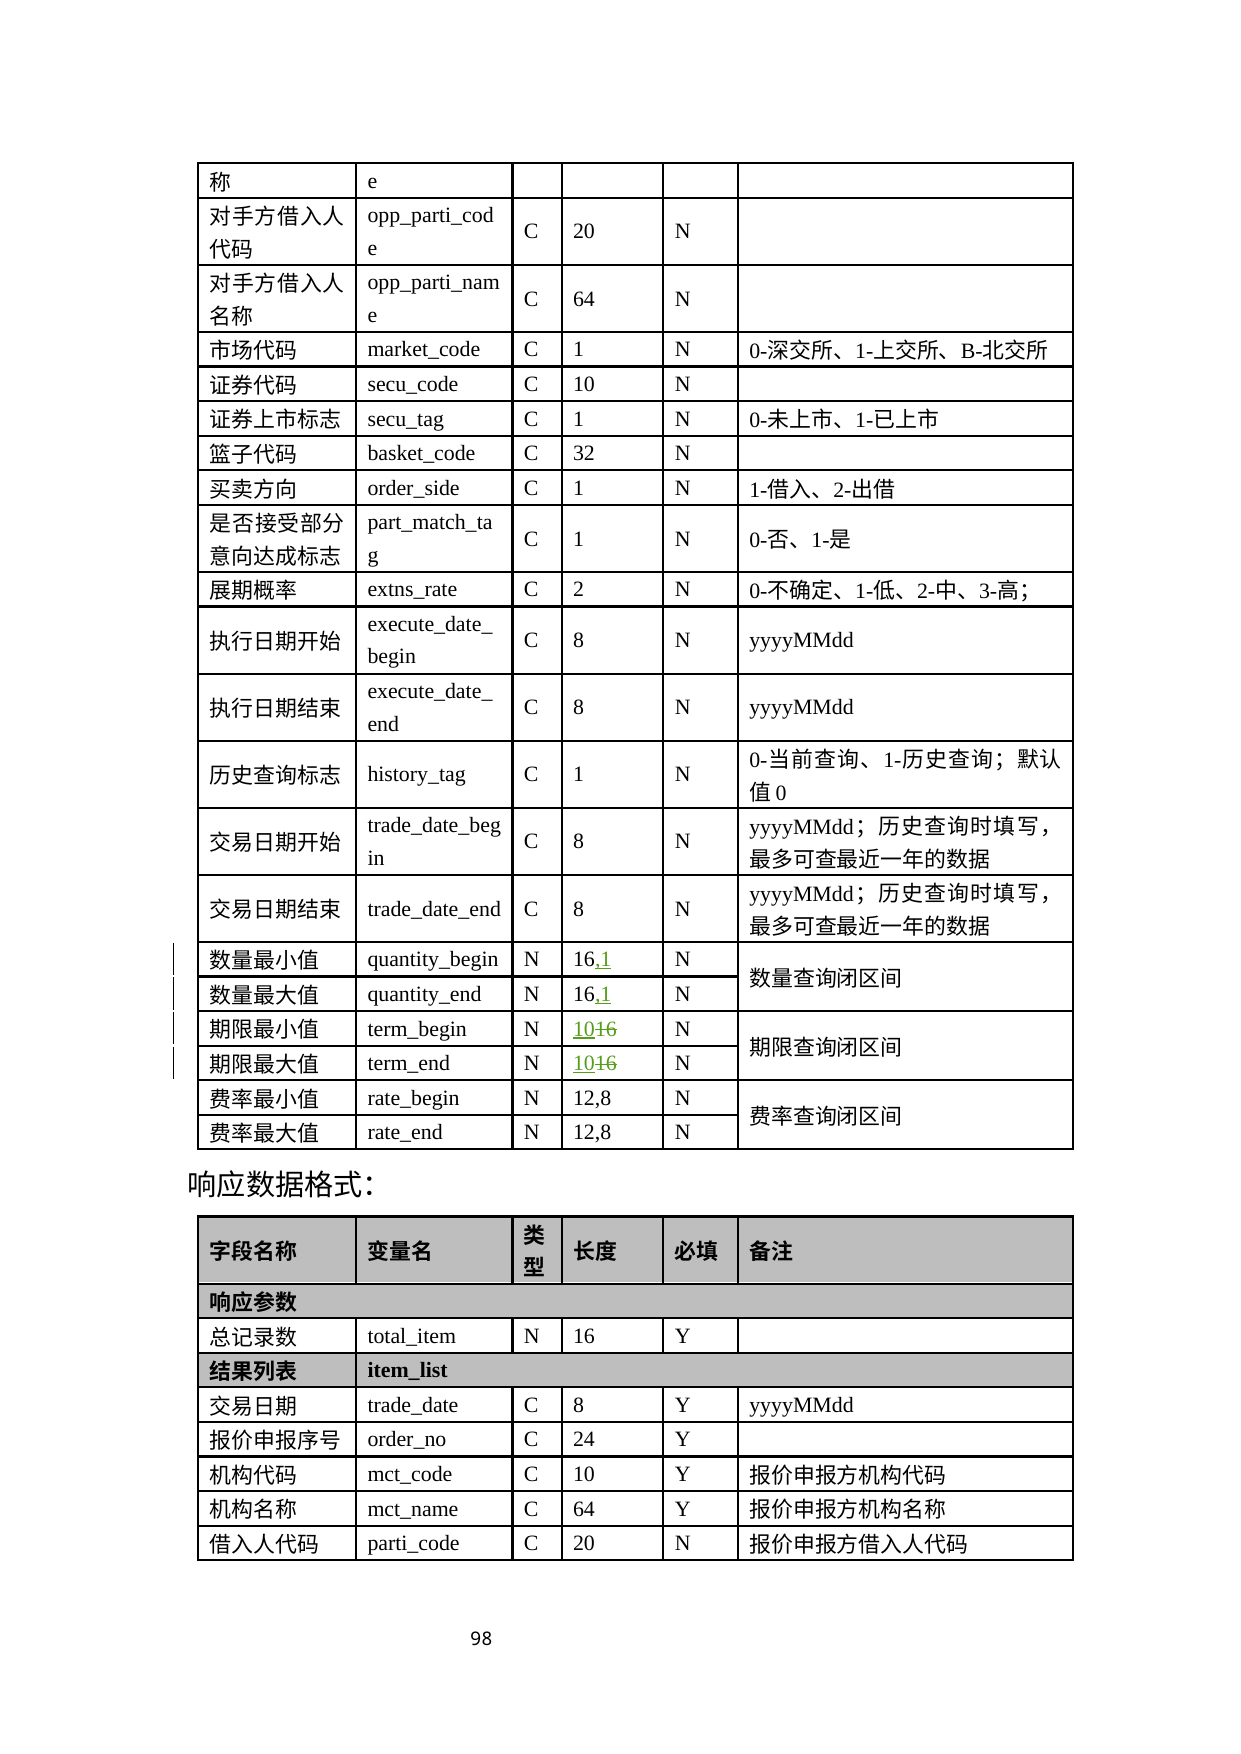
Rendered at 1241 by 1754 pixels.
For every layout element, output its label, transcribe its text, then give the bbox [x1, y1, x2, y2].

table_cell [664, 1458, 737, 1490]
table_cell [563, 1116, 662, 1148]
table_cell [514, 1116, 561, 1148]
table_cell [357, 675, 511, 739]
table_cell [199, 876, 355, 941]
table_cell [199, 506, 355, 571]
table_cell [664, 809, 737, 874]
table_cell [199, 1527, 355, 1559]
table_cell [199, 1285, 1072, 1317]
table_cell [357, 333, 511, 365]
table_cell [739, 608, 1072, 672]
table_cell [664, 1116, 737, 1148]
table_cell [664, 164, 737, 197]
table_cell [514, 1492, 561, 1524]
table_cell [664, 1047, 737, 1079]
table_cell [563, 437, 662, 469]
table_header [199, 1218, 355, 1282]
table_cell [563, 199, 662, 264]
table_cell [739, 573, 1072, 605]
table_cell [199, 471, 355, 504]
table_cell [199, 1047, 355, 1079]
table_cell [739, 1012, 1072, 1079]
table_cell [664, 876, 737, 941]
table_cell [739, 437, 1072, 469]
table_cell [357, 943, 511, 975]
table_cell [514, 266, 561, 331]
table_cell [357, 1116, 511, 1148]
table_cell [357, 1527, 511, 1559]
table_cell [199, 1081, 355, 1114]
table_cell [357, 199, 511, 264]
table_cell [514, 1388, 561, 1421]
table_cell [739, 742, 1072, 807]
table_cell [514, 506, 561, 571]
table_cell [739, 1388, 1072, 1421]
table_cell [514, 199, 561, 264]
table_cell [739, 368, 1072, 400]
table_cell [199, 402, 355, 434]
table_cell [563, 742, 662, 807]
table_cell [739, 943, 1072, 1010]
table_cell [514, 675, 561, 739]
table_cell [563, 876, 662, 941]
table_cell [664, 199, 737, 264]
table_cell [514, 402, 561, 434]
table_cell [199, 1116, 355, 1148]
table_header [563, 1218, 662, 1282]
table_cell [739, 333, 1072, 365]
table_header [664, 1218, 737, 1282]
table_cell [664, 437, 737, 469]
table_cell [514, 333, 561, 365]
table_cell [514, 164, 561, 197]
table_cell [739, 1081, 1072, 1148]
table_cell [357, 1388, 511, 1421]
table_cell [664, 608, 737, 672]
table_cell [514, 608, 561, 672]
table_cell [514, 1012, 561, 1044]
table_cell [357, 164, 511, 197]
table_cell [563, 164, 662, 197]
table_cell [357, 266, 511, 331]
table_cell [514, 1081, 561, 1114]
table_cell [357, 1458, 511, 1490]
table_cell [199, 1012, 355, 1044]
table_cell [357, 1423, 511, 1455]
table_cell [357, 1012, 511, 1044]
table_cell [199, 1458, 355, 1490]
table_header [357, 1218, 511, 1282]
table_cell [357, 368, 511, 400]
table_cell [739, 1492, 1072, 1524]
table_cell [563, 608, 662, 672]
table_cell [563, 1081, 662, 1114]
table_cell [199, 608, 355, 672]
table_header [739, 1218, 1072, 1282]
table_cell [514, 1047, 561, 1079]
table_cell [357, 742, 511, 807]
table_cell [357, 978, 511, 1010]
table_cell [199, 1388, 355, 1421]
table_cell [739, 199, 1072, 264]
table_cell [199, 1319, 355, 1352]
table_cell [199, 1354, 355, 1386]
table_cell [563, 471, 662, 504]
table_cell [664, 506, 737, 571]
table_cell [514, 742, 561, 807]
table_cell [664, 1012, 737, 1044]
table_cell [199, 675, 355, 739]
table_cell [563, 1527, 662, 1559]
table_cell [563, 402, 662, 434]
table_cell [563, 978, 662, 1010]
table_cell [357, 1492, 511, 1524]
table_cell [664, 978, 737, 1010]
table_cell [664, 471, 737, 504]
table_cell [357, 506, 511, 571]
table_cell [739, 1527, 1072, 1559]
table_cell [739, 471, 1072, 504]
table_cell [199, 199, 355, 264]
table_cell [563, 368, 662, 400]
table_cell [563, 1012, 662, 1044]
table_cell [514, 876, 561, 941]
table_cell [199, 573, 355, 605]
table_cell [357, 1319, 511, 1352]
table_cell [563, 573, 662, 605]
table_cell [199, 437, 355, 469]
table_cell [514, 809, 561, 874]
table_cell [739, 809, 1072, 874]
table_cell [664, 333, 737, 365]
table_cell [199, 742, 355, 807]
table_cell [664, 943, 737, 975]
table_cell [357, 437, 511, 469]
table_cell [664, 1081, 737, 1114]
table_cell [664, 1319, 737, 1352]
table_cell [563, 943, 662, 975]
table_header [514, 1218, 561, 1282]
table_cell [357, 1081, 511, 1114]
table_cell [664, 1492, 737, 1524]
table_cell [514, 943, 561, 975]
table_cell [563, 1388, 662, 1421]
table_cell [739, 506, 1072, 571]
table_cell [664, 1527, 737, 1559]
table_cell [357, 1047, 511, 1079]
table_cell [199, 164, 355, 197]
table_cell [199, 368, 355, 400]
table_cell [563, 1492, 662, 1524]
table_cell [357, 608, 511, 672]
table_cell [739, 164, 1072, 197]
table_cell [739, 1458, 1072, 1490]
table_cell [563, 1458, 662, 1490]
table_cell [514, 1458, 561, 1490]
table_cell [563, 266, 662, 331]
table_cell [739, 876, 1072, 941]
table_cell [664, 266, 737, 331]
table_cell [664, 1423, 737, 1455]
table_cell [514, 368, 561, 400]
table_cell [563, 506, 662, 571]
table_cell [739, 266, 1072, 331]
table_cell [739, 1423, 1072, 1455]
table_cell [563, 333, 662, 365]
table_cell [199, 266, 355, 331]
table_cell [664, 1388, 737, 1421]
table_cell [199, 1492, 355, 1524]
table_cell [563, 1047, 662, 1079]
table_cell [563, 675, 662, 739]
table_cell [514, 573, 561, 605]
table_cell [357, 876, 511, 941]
text 响应数据格式： [187, 1150, 1053, 1215]
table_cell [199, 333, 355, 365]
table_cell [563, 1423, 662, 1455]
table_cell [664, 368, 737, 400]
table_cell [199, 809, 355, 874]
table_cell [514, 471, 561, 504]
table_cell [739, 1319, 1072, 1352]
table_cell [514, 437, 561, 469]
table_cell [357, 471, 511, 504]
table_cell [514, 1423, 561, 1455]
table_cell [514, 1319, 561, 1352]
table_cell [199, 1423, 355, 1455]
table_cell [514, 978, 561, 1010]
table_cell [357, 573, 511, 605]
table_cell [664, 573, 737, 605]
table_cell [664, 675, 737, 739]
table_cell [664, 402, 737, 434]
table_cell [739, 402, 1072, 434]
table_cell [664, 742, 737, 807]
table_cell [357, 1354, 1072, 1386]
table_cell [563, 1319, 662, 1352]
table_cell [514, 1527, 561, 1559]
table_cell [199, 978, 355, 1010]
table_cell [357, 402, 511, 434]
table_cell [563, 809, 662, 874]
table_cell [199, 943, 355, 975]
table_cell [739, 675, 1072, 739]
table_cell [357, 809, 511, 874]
